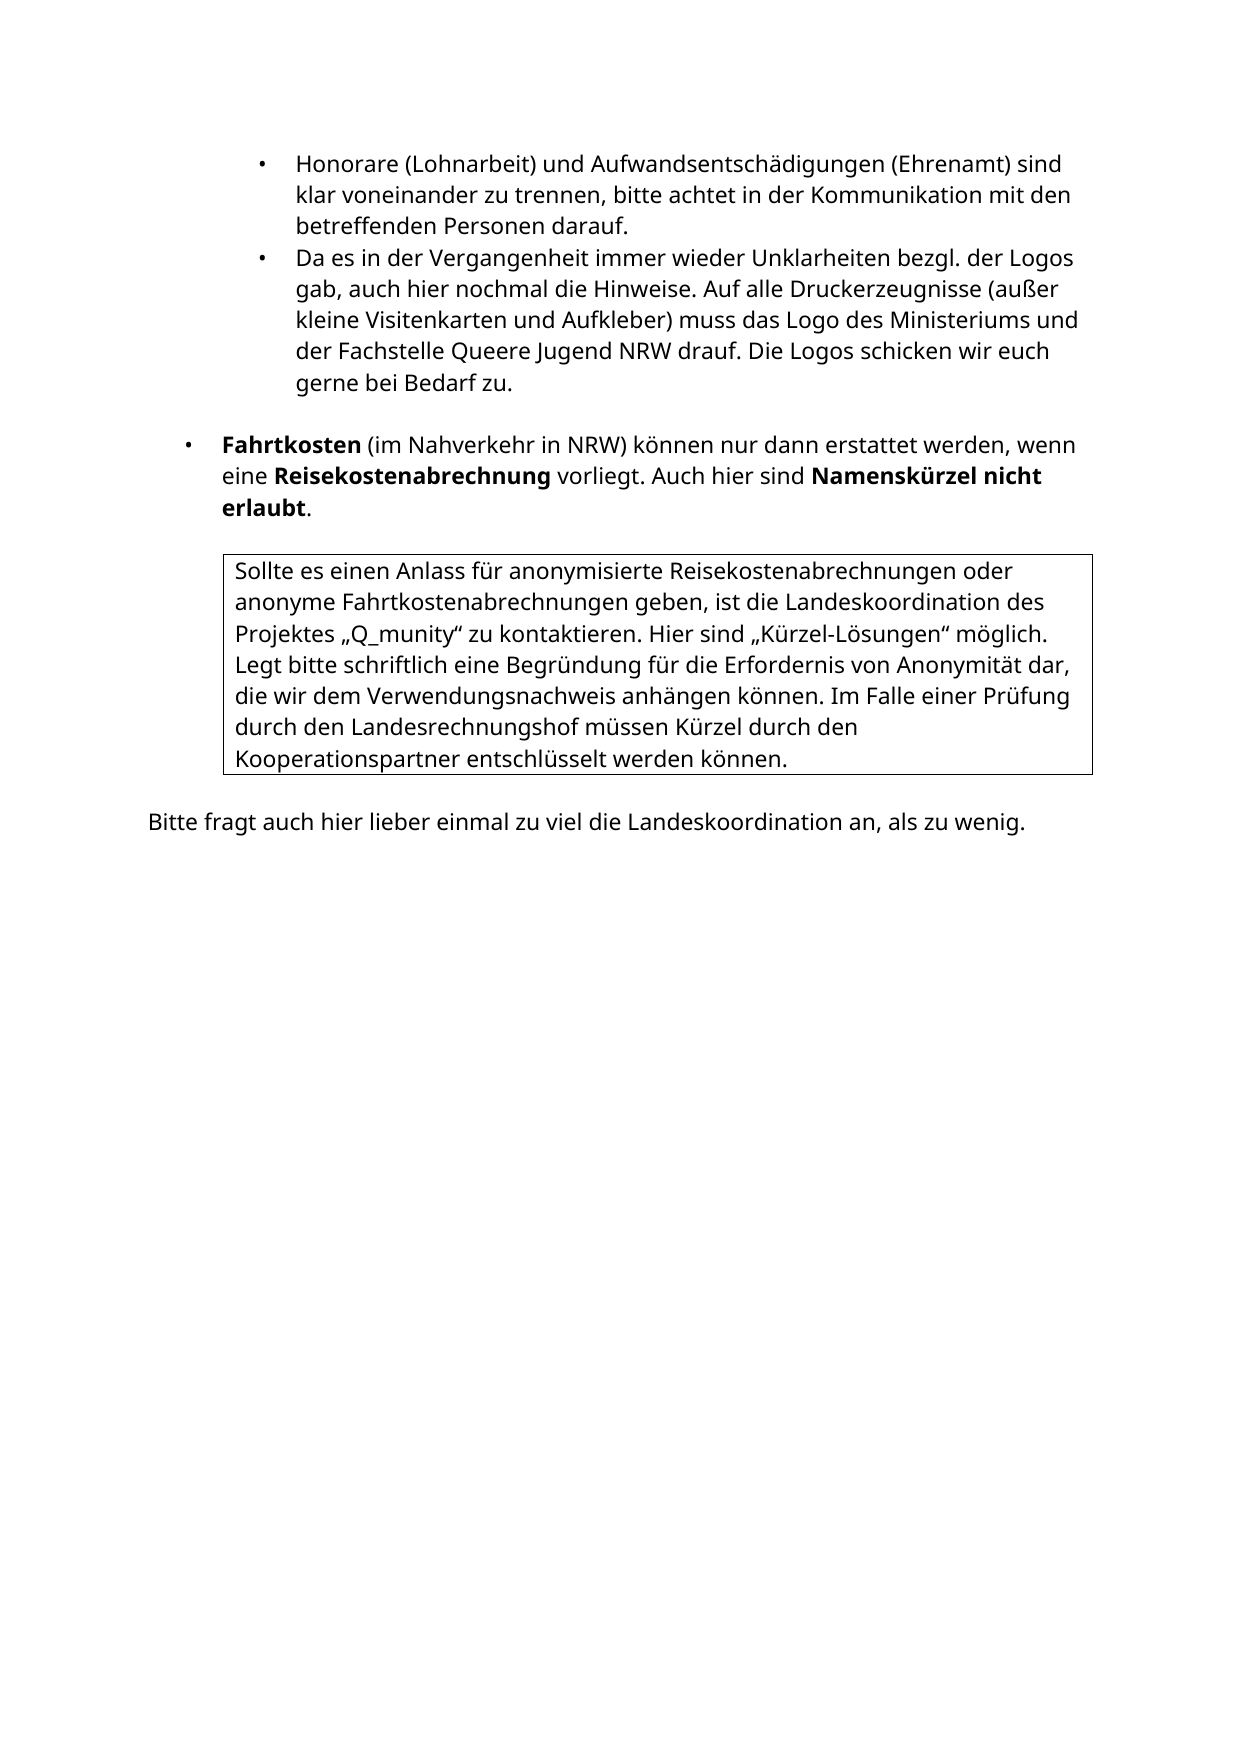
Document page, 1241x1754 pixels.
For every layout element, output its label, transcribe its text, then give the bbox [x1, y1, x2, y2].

list Honorare (Lohnarbeit) und Aufwandsentschädigungen (Ehrenamt) sind klar voneinander zu trennen, bitte achtet in der Kommunikation mit den betreffenden Personen darauf. [258, 148, 1092, 241]
list Fahrtkosten (im Nahverkehr in NRW) können nur dann erstattet werden, wenn eine Reisekostenabrechnung vorliegt. Auch hier sind Namenskürzel nicht erlaubt. [184, 429, 1092, 523]
table_header Sollte es einen Anlass für anonymisierte Reisekostenabrechnungen oder anonyme Fahrtkostenabrechnungen geben, ist die Landeskoordination des Projektes „Q_munity“ zu kontaktieren. Hier sind „Kürzel-Lösungen“ möglich. Legt bitte schriftlich eine Begründung für die Erfordernis von Anonymität dar, die wir dem Verwendungsnachweis anhängen können. Im Falle einer Prüfung durch den Landesrechnungshof müssen Kürzel durch den Kooperationspartner entschlüsselt werden können. [224, 555, 1092, 774]
list Da es in der Vergangenheit immer wieder Unklarheiten bezgl. der Logos gab, auch hier nochmal die Hinweise. Auf alle Druckerzeugnisse (außer kleine Visitenkarten und Aufkleber) muss das Logo des Ministeriums und der Fachstelle Queere Jugend NRW drauf. Die Logos schicken wir euch gerne bei Bedarf zu. [258, 241, 1092, 398]
text Bitte fragt auch hier lieber einmal zu viel die Landeskoordination an, als zu wenig. [148, 806, 1092, 837]
